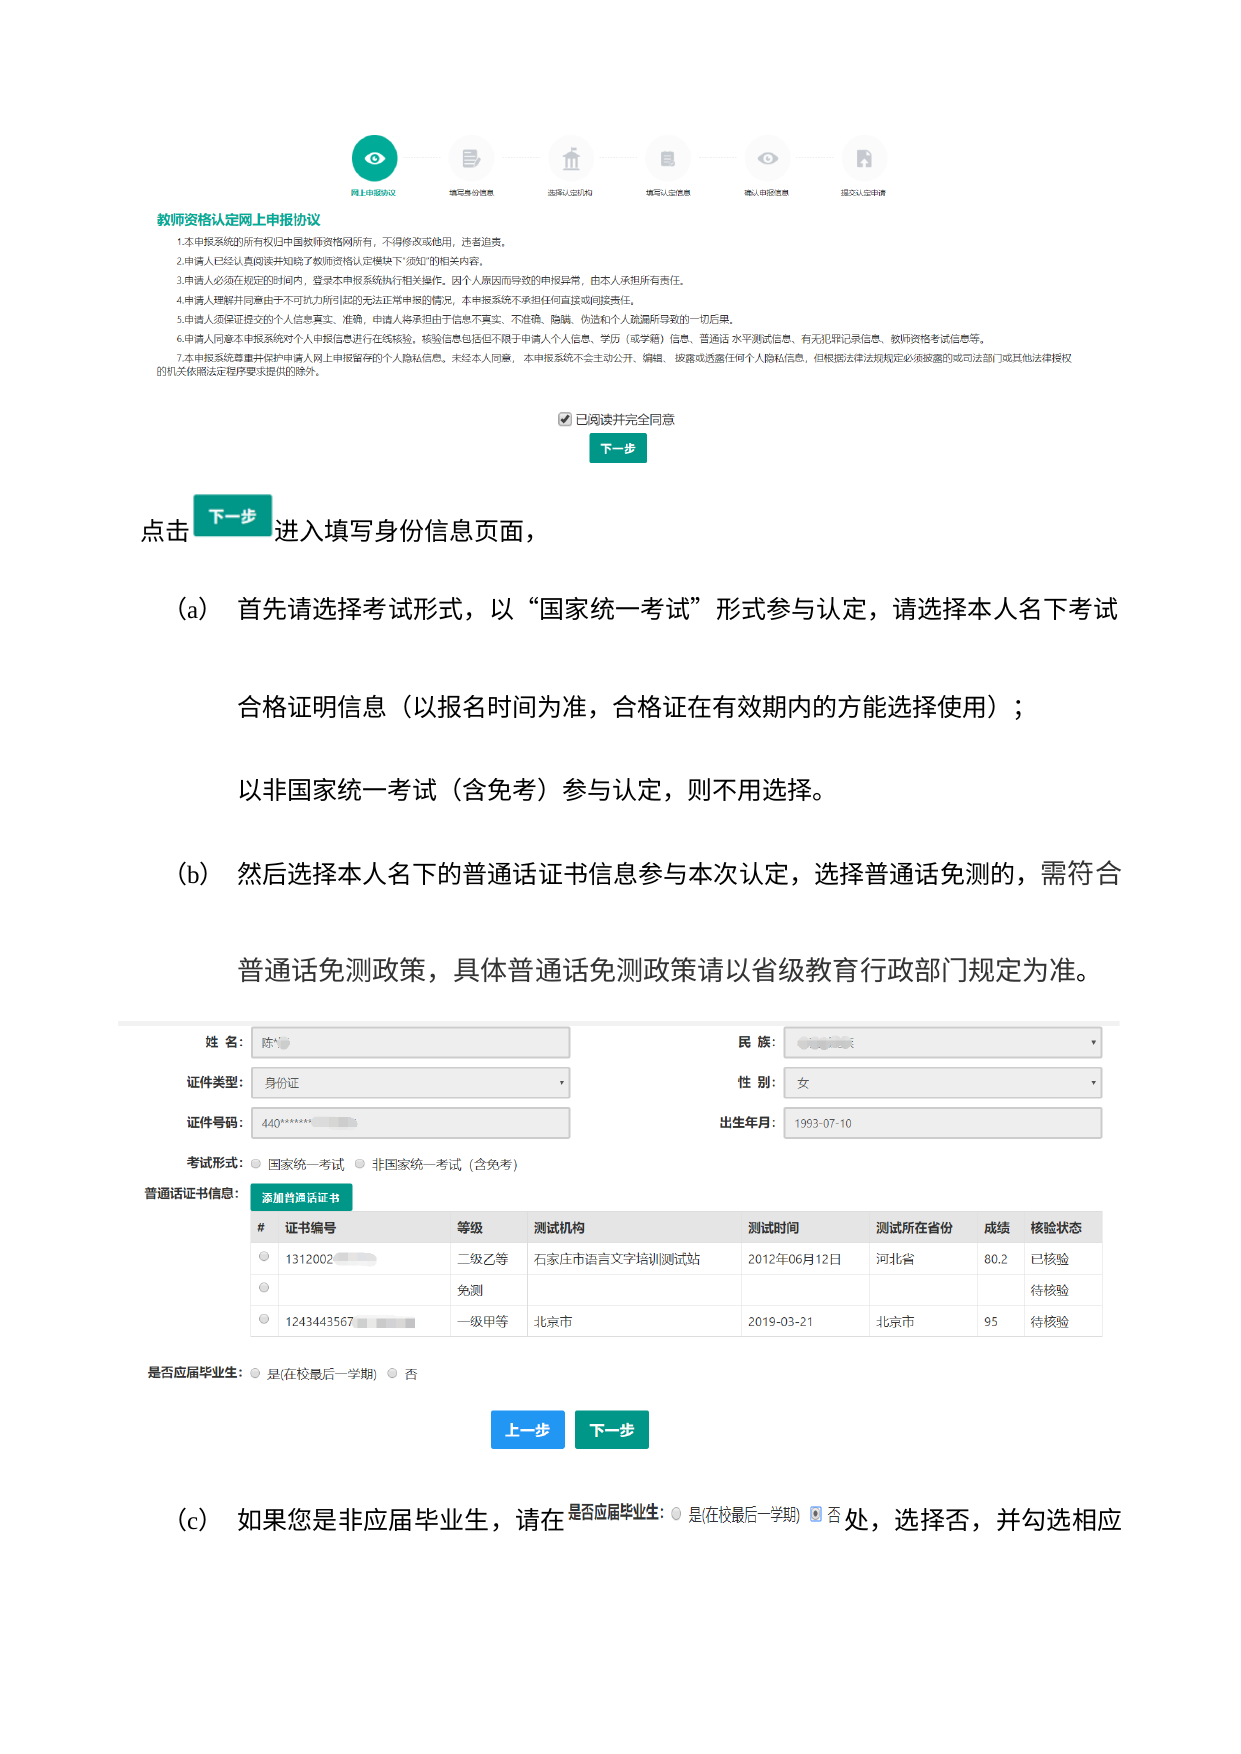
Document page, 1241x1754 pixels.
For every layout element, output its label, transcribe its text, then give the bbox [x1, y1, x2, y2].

text 点击进入填写身份信息页面， [118, 492, 1122, 557]
picture [118, 122, 1119, 477]
picture [190, 492, 275, 541]
picture [118, 1021, 1120, 1451]
list 以非国家统一考试（含免考）参与认定，则不用选择。 [237, 756, 1122, 821]
list 然后选择本人名下的普通话证书信息参与本次认定，选择普通话免测的，需符合普通话免测政策，具体普通话免测政策请以省级教育行政部门规定为准。 [162, 839, 1122, 1002]
list 首先请选择考试形式，以“国家统一考试”形式参与认定，请选择本人名下考试合格证明信息（以报名时间为准，合格证在有效期内的方能选择使用）； [162, 575, 1122, 738]
picture [566, 1488, 844, 1530]
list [162, 1489, 1122, 1554]
